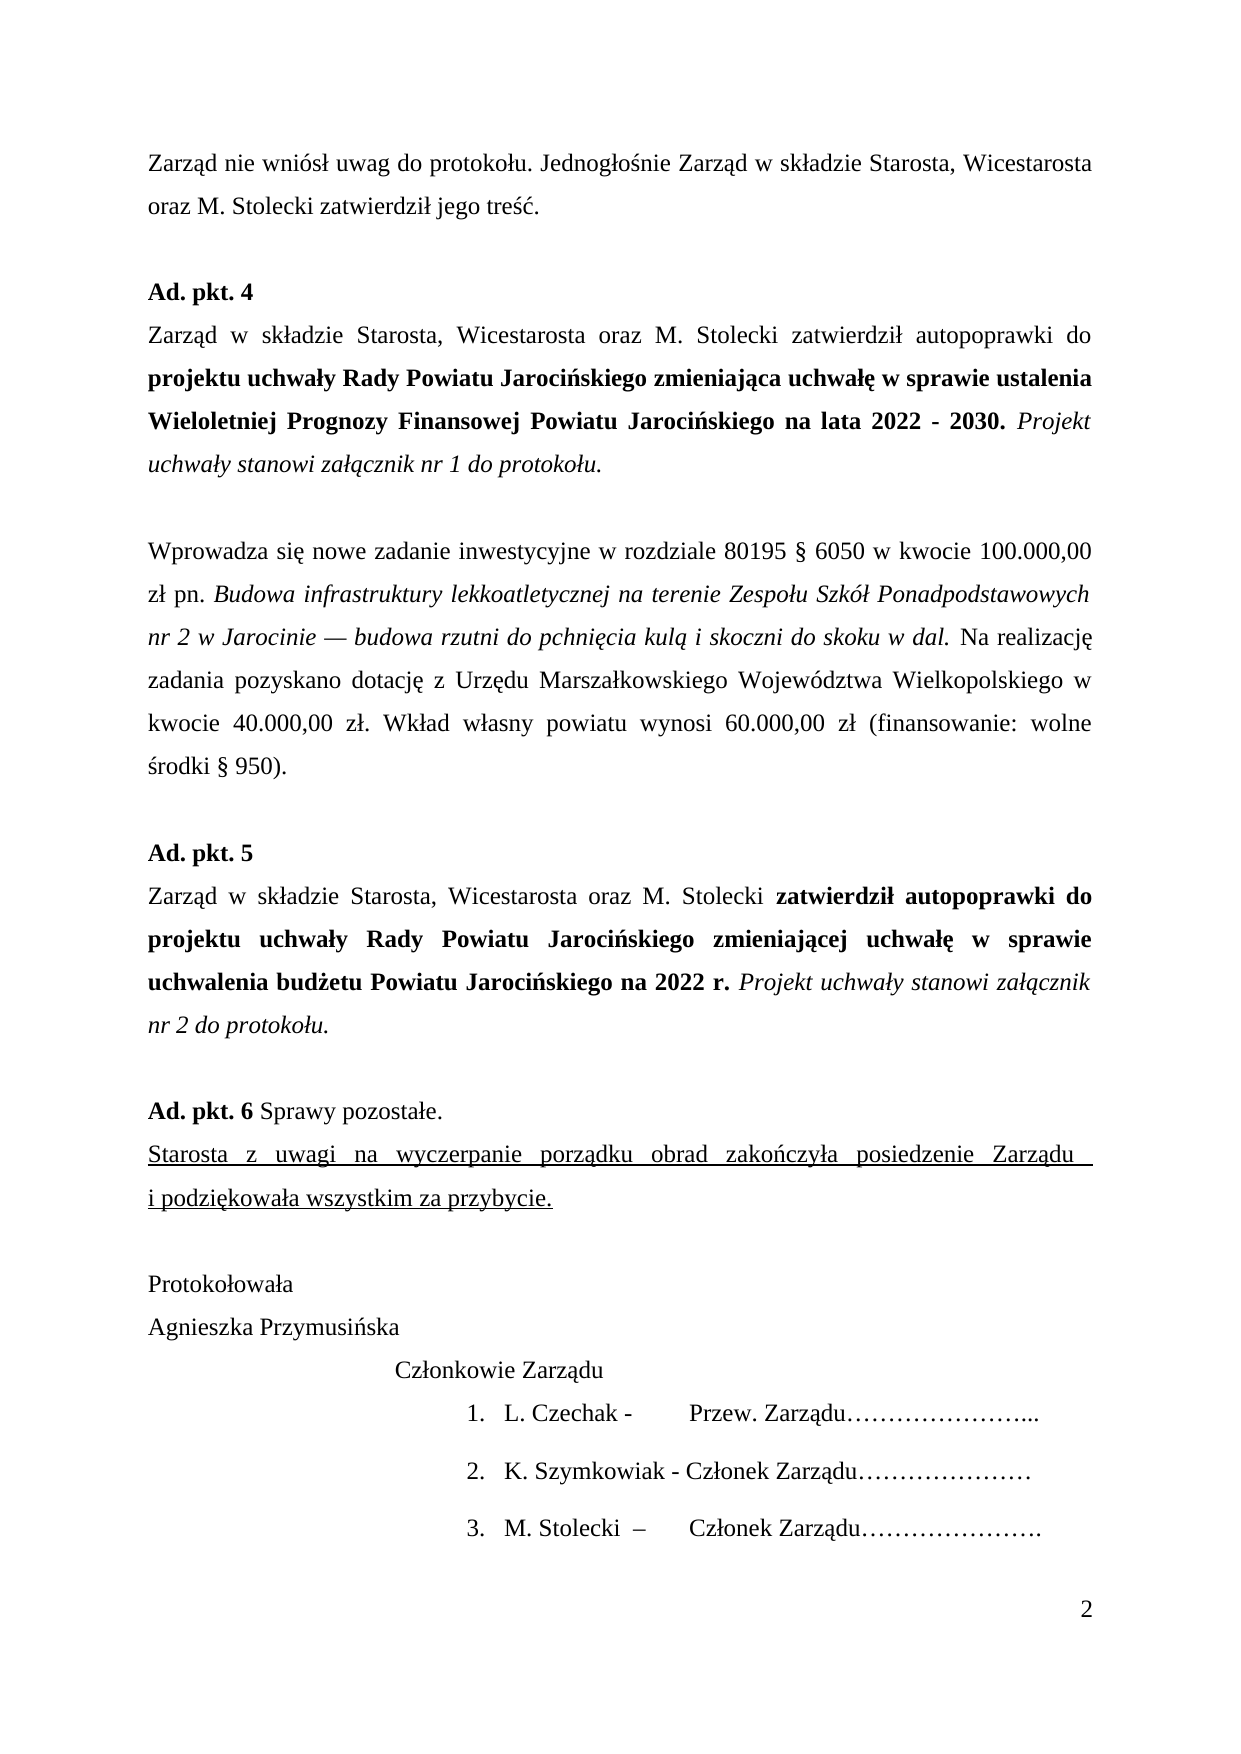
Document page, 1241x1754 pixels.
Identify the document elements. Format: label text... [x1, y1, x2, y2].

text Protokołowała [148, 1269, 1093, 1298]
list M. Stolecki – Członek Zarządu…………………. [466, 1513, 1093, 1542]
text Starosta z uwagi na wyczerpanie porządku obrad zakończyła posiedzenie Zarządu i podziękowała wszystkim za przybycie. [148, 1166, 1093, 1211]
text Zarząd w składzie Starosta, Wicestarosta oraz M. Stolecki zatwierdził autopoprawki do projektu uchwały Rady Powiatu Jarocińskiego zmieniająca uchwałę w sprawie ustalenia Wieloletniej Prognozy Finansowej Powiatu Jarocińskiego na lata 2022 - 2030. Projekt uchwały stanowi załącznik nr 1 do protokołu. [148, 320, 1093, 478]
text Zarząd w składzie Starosta, Wicestarosta oraz M. Stolecki zatwierdził autopoprawki do projektu uchwały Rady Powiatu Jarocińskiego zmieniającej uchwałę w sprawie uchwalenia budżetu Powiatu Jarocińskiego na 2022 r. Projekt uchwały stanowi załącznik nr 2 do protokołu. [148, 881, 1093, 1039]
text Agnieszka Przymusińska [148, 1312, 1093, 1341]
text Członkowie Zarządu [321, 1355, 1093, 1384]
text Starosta z uwagi na wyczerpanie porządku obrad zakończyła posiedzenie Zarządu i podziękowała wszystkim za przybycie. [148, 1139, 1093, 1164]
text Zarząd nie wniósł uwag do protokołu. Jednogłośnie Zarząd w składzie Starosta, Wicestarosta oraz M. Stolecki zatwierdził jego treść. [148, 148, 1093, 219]
text Ad. pkt. 4 [148, 277, 1093, 306]
text Wprowadza się nowe zadanie inwestycyjne w rozdziale 80195 § 6050 w kwocie 100.000,00 zł pn. Budowa infrastruktury lekkoatletycznej na terenie Zespołu Szkół Ponadpodstawowych nr 2 w Jarocinie — budowa rzutni do pchnięcia kulą i skoczni do skoku w dal. Na realizację zadania pozyskano dotację z Urzędu Marszałkowskiego Województwa Wielkopolskiego w kwocie 40.000,00 zł. Wkład własny powiatu wynosi 60.000,00 zł (finansowanie: wolne środki § 950). [148, 536, 1093, 780]
list K. Szymkowiak - Członek Zarządu………………… [466, 1456, 1093, 1484]
list L. Czechak - Przew. Zarządu…………………... [466, 1398, 1093, 1427]
text Ad. pkt. 6 Sprawy pozostałe. [148, 1096, 1093, 1125]
text Ad. pkt. 5 [148, 838, 1093, 866]
